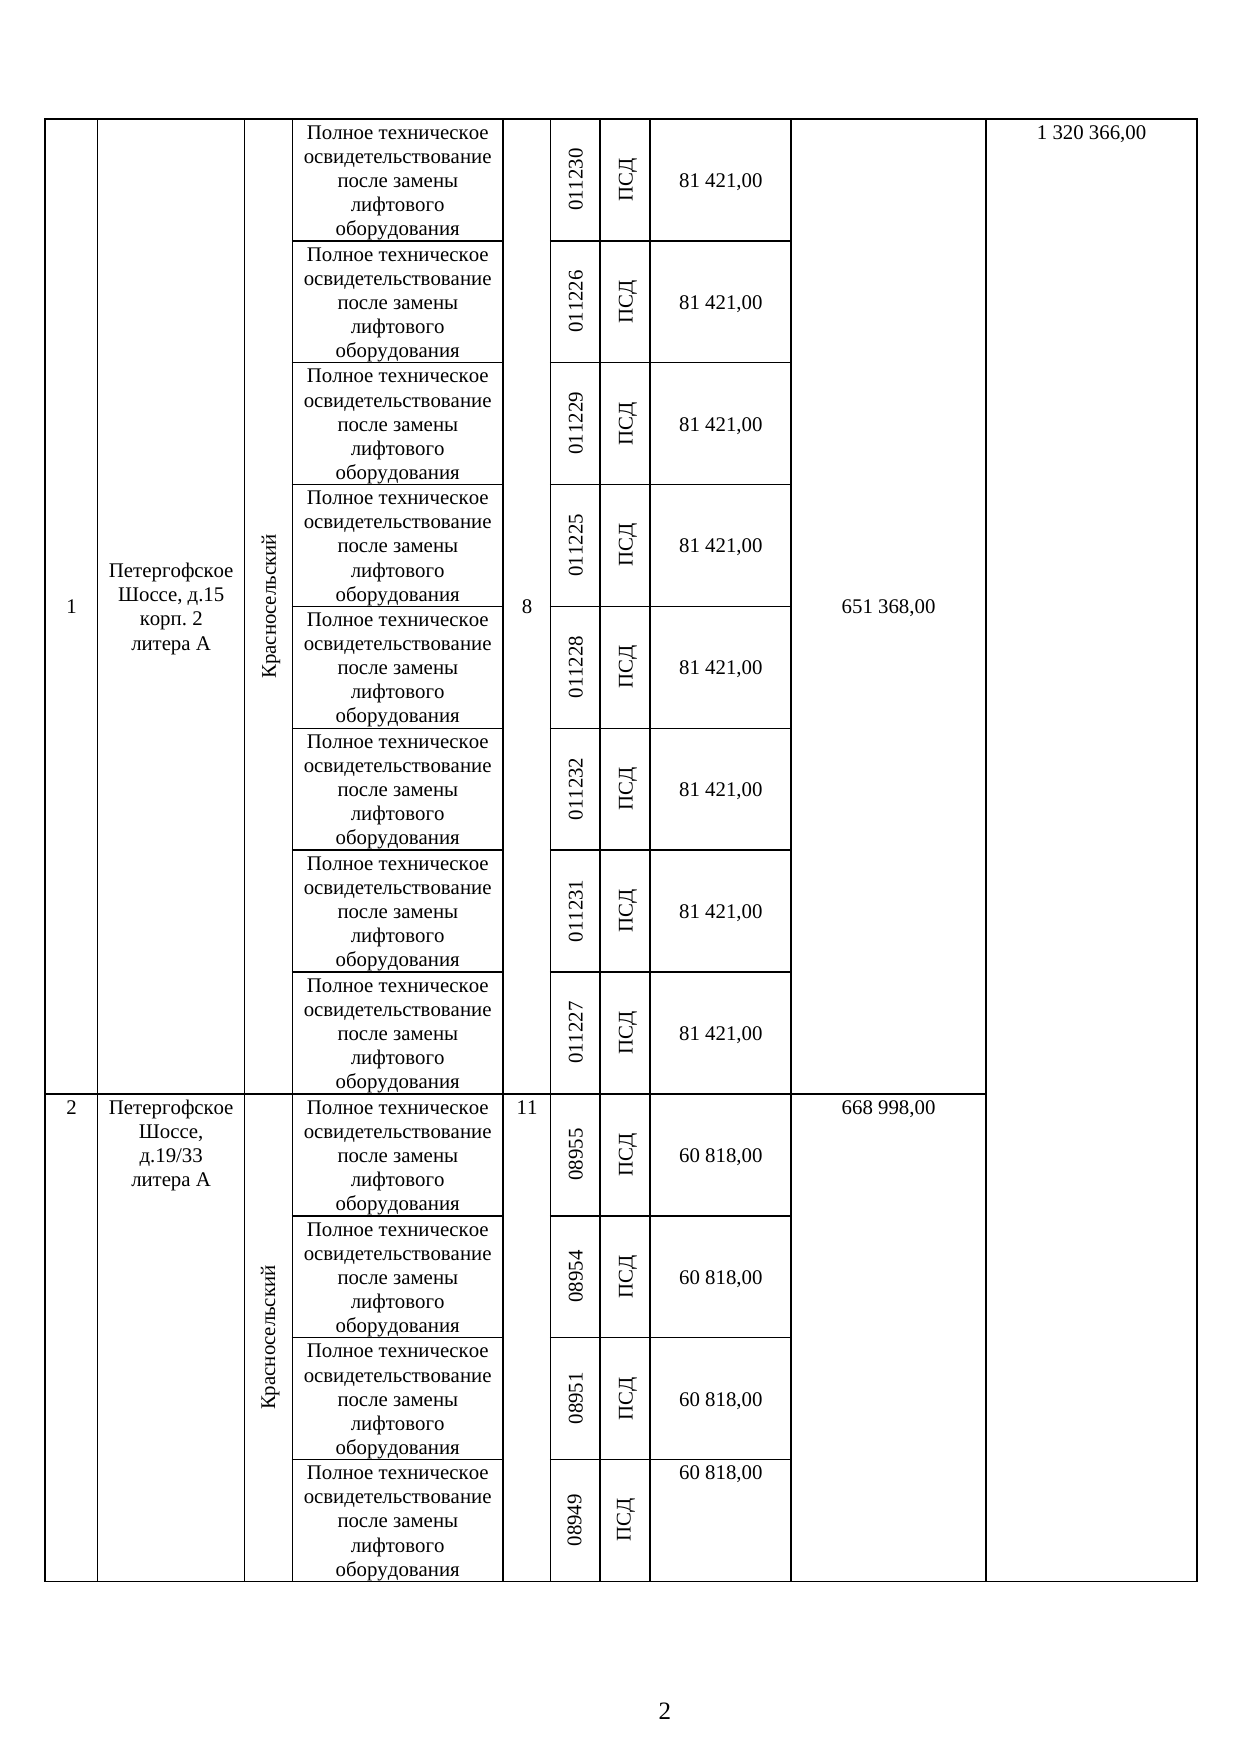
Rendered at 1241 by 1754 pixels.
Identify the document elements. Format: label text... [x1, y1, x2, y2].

table_cell Полное техническое освидетельствование после замены лифтового оборудования [293, 607, 502, 727]
table_cell ПСД [601, 1095, 649, 1215]
table_cell ПСД [601, 1217, 649, 1337]
table_cell ПСД [601, 607, 649, 727]
table_cell Красносельский [245, 1095, 292, 1581]
table_cell ПСД [601, 851, 649, 971]
table_cell 81 421,00 [651, 851, 790, 971]
table_cell Петергофское Шоссе, д.15 корп. 2 литера А [98, 120, 244, 1093]
table_cell Полное техническое освидетельствование после замены лифтового оборудования [293, 851, 502, 971]
table_cell 60 818,00 [651, 1217, 790, 1337]
table_cell Петергофское Шоссе, д.19/33 литера А [98, 1095, 244, 1581]
table_cell 08951 [551, 1338, 599, 1459]
table_cell ПСД [601, 1460, 649, 1581]
table_cell ПСД [601, 120, 649, 240]
table_cell 60 818,00 [651, 1460, 790, 1581]
table_cell Красносельский [245, 120, 292, 1093]
table_cell Полное техническое освидетельствование после замены лифтового оборудования [293, 973, 502, 1093]
table_cell 1 320 366,00 [987, 120, 1196, 1581]
table_cell Полное техническое освидетельствование после замены лифтового оборудования [293, 729, 502, 849]
table_cell 011229 [551, 363, 599, 484]
table_cell 011228 [551, 607, 599, 727]
table_cell 81 421,00 [651, 607, 790, 727]
table_cell 668 998,00 [792, 1095, 985, 1581]
table_cell ПСД [601, 1338, 649, 1459]
table_cell 08954 [551, 1217, 599, 1337]
table_cell Полное техническое освидетельствование после замены лифтового оборудования [293, 1095, 502, 1215]
table_cell Полное техническое освидетельствование после замены лифтового оборудования [293, 242, 502, 362]
table_cell 011232 [551, 729, 599, 849]
table_cell ПСД [601, 485, 649, 606]
table_cell Полное техническое освидетельствование после замены лифтового оборудования [293, 120, 502, 240]
table_cell 60 818,00 [651, 1095, 790, 1215]
table_cell ПСД [601, 242, 649, 362]
table_cell Полное техническое освидетельствование после замены лифтового оборудования [293, 363, 502, 484]
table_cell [293, 1460, 502, 1581]
table_cell 81 421,00 [651, 729, 790, 849]
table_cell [293, 1338, 502, 1459]
table_cell 011225 [551, 485, 599, 606]
table_cell 8 [504, 120, 550, 1093]
table_cell ПСД [601, 973, 649, 1093]
table_cell 08949 [551, 1460, 599, 1581]
table_cell 81 421,00 [651, 363, 790, 484]
table_cell Полное техническое освидетельствование после замены лифтового оборудования [293, 1217, 502, 1337]
table_cell 011231 [551, 851, 599, 971]
table_cell 2 [46, 1095, 97, 1581]
table_cell 60 818,00 [651, 1338, 790, 1459]
table_cell ПСД [601, 363, 649, 484]
table_cell 81 421,00 [651, 973, 790, 1093]
table_cell 81 421,00 [651, 485, 790, 606]
table_cell 81 421,00 [651, 120, 790, 240]
table_cell 011227 [551, 973, 599, 1093]
table_cell 651 368,00 [792, 120, 985, 1093]
table_cell 011230 [551, 120, 599, 240]
table_cell 11 [504, 1095, 550, 1581]
table_cell 08955 [551, 1095, 599, 1215]
table_cell 1 [46, 120, 97, 1093]
table_cell 81 421,00 [651, 242, 790, 362]
table_cell 011226 [551, 242, 599, 362]
table_cell Полное техническое освидетельствование после замены лифтового оборудования [293, 485, 502, 606]
table_cell ПСД [601, 729, 649, 849]
